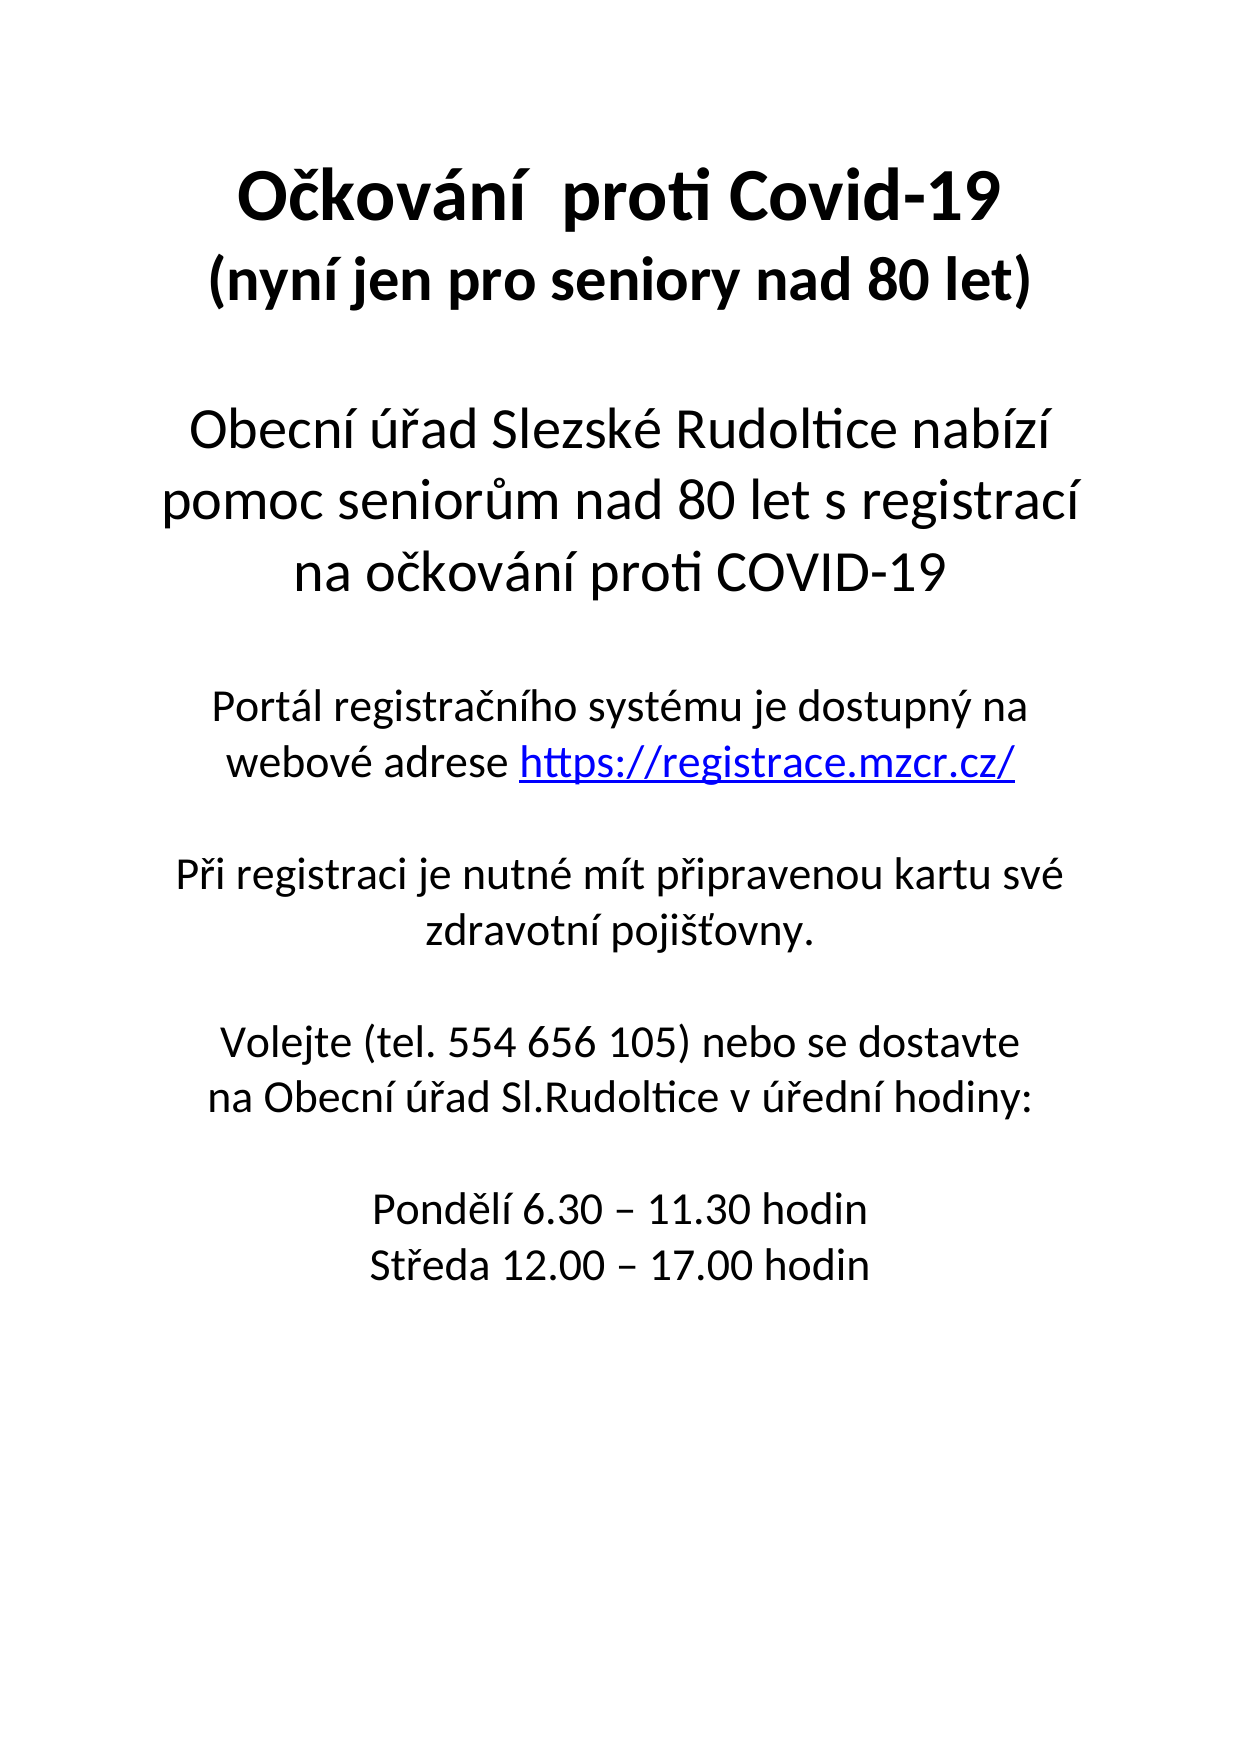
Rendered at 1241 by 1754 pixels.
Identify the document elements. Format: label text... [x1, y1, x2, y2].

text (nyní jen pro seniory nad 80 let) [148, 239, 1093, 316]
text Volejte (tel. 554 656 105) nebo se dostavte [148, 1012, 1093, 1068]
text Obecní úřad Slezské Rudoltice nabízí pomoc seniorům nad 80 let s registrací na očkování proti COVID-19 [148, 392, 1093, 606]
text Při registraci je nutné mít připravenou kartu své zdravotní pojišťovny. [148, 845, 1093, 957]
text Pondělí 6.30 – 11.30 hodin [148, 1180, 1093, 1236]
text na Obecní úřad Sl.Rudoltice v úřední hodiny: [148, 1068, 1093, 1124]
text Středa 12.00 – 17.00 hodin [148, 1236, 1093, 1292]
text Portál registračního systému je dostupný na webové adrese https://registrace.mzcr.cz/ [148, 677, 1093, 789]
text Očkování proti Covid-19 [148, 148, 1093, 239]
